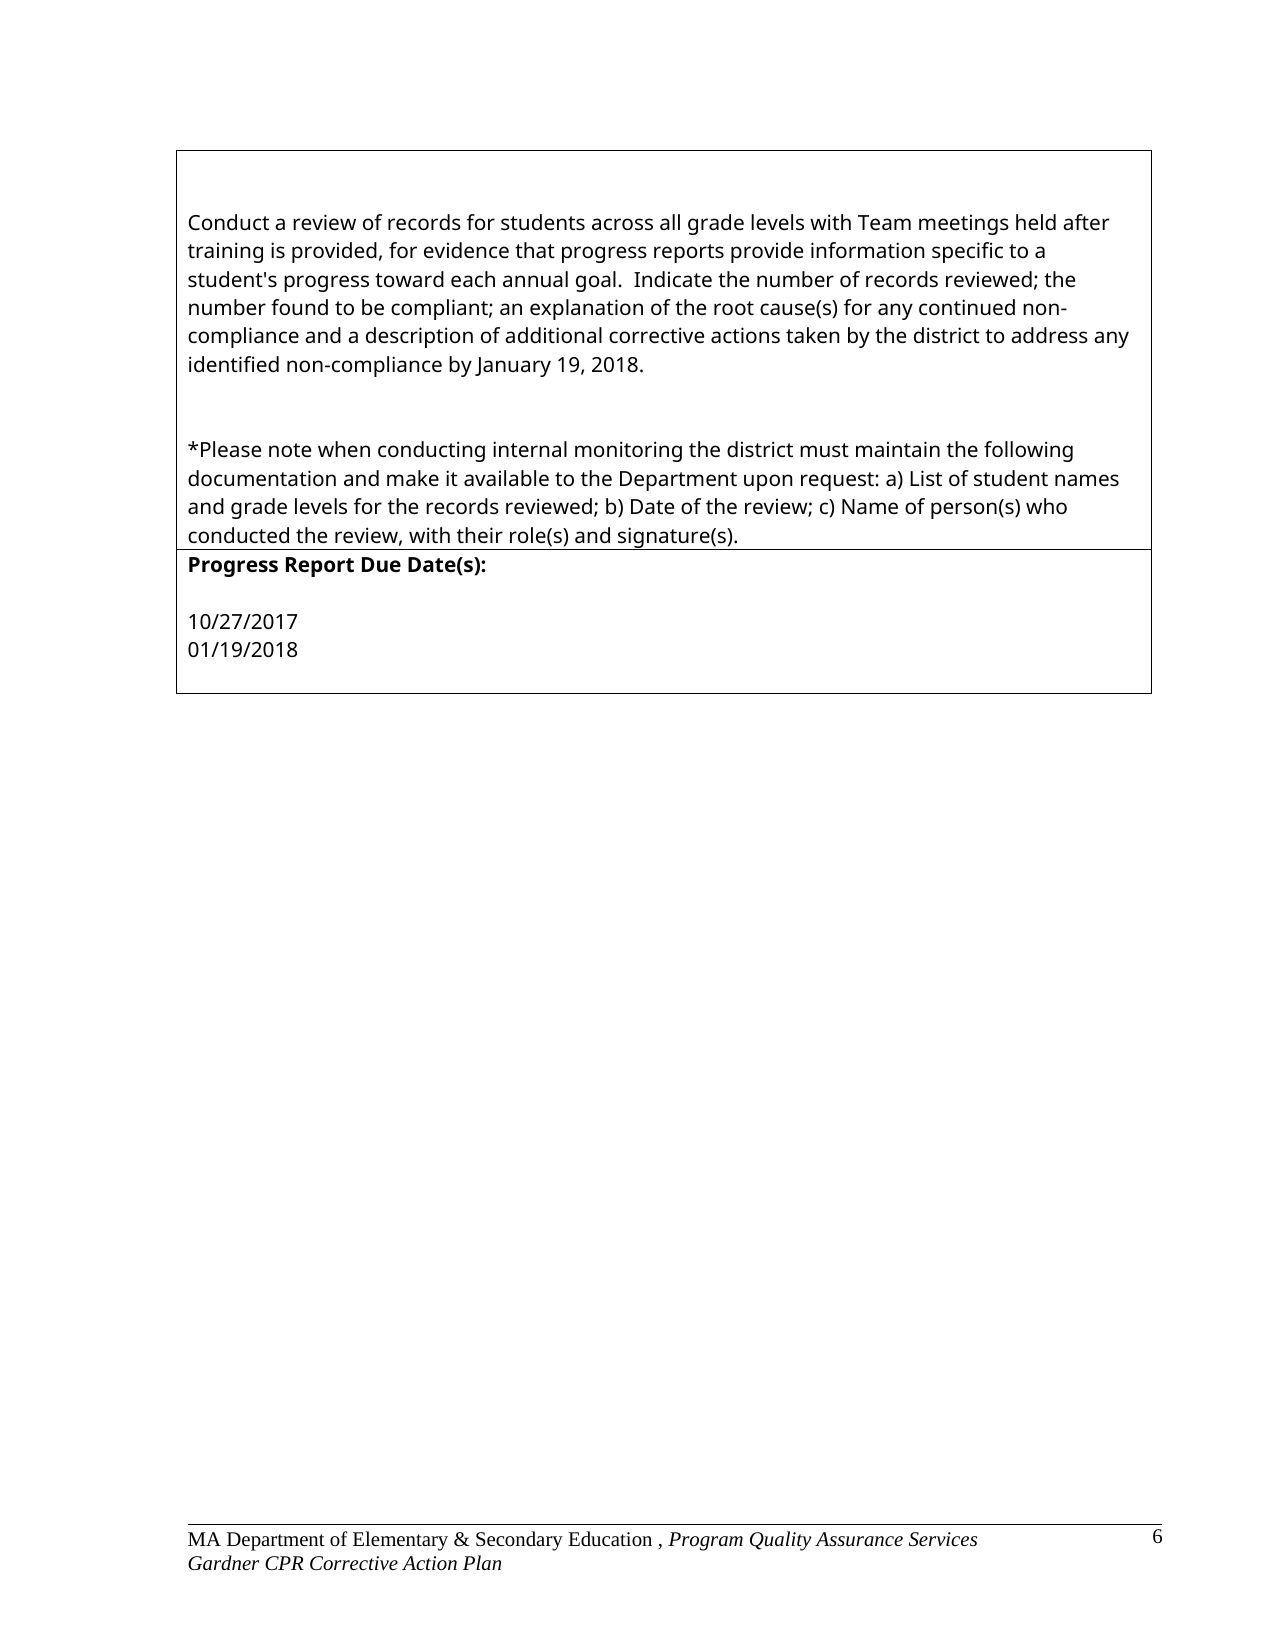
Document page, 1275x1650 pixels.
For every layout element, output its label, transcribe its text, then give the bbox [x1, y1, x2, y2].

table_cell Progress Report Due Date(s): 10/27/2017 01/19/2018 [177, 550, 1151, 693]
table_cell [177, 151, 1151, 549]
